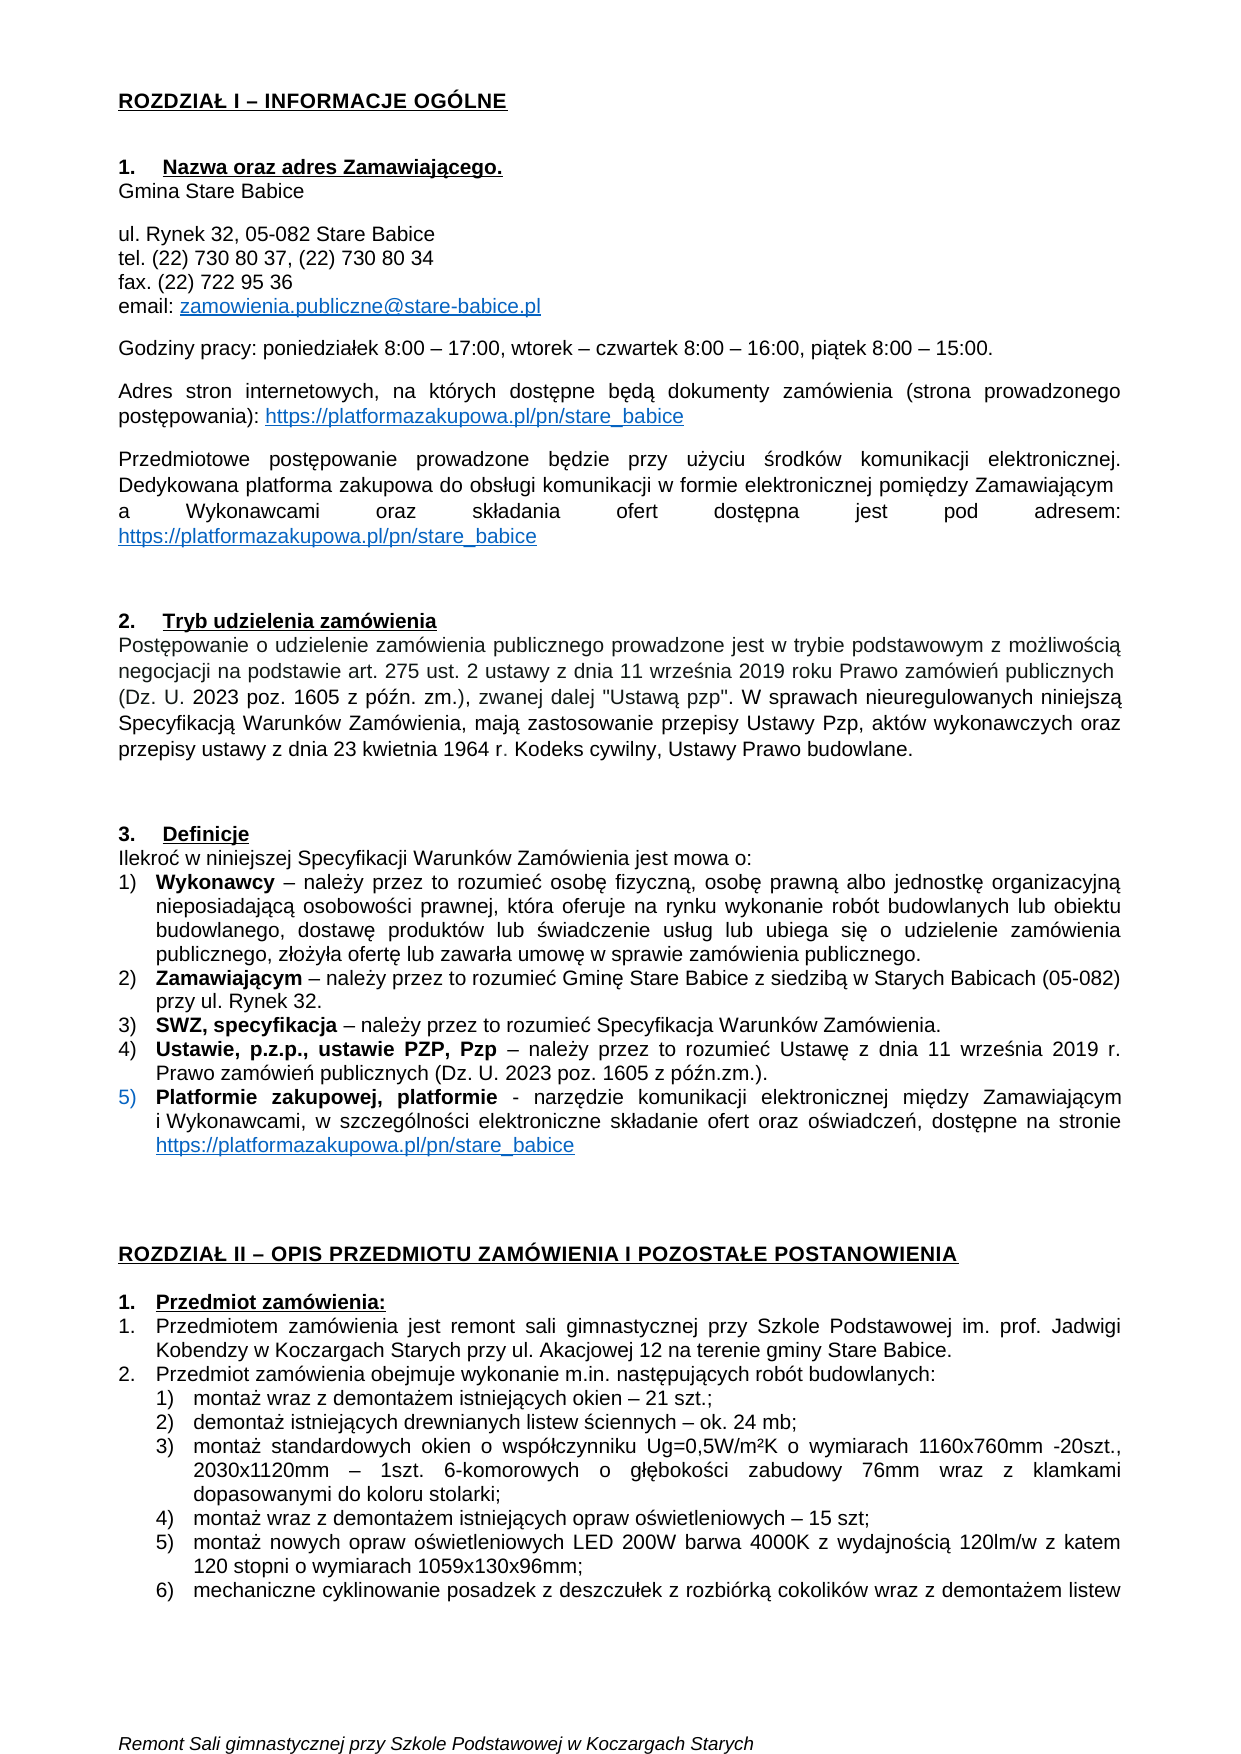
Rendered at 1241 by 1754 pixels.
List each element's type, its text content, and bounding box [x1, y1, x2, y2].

list montaż wraz z demontażem istniejących okien – 21 szt.; [156, 1386, 1122, 1410]
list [156, 1577, 1122, 1601]
list Definicje [118, 822, 1122, 846]
list demontaż istniejących drewnianych listew ściennych – ok. 24 mb; [156, 1410, 1122, 1434]
text Gmina Stare Babice [118, 179, 1122, 203]
list Przedmiotem zamówienia jest remont sali gimnastycznej przy Szkole Podstawowej im. prof. Jadwigi Kobendzy w Koczargach Starych przy ul. Akacjowej 12 na terenie gminy Stare Babice. [118, 1314, 1122, 1362]
list SWZ, specyfikacja – należy przez to rozumieć Specyfikacja Warunków Zamówienia. [118, 1013, 1122, 1037]
list montaż wraz z demontażem istniejących opraw oświetleniowych – 15 szt; [156, 1506, 1122, 1529]
text email: zamowienia.publiczne@stare-babice.pl [118, 293, 1122, 317]
text ul. Rynek 32, 05-082 Stare Babice [118, 222, 1122, 246]
list Zamawiającym – należy przez to rozumieć Gminę Stare Babice z siedzibą w Starych Babicach (05-082) przy ul. Rynek 32. [118, 965, 1122, 1013]
list Przedmiot zamówienia obejmuje wykonanie m.in. następujących robót budowlanych: [118, 1362, 1122, 1386]
list Przedmiot zamówienia: [118, 1290, 1122, 1314]
text Przedmiotowe postępowanie prowadzone będzie przy użyciu środków komunikacji elektronicznej. Dedykowana platforma zakupowa do obsługi komunikacji w formie elektronicznej pomiędzy Zamawiającym a Wykonawcami oraz składania ofert dostępna jest pod adresem: https://platformazakupowa.pl/pn/stare_babice [118, 447, 1122, 548]
text Postępowanie o udzielenie zamówienia publicznego prowadzone jest w trybie podstawowym z możliwością negocjacji na podstawie art. 275 ust. 2 ustawy z dnia 11 września 2019 roku Prawo zamówień publicznych (Dz. U. 2023 poz. 1605 z późn. zm.), zwanej dalej "Ustawą pzp". W sprawach nieuregulowanych niniejszą Specyfikacją Warunków Zamówienia, mają zastosowanie przepisy Ustawy Pzp, aktów wykonawczych oraz przepisy ustawy z dnia 23 kwietnia 1964 r. Kodeks cywilny, Ustawy Prawo budowlane. [118, 633, 1122, 761]
list montaż standardowych okien o współczynniku Ug=0,5W/m²K o wymiarach 1160x760mm -20szt., 2030x1120mm – 1szt. 6-komorowych o głębokości zabudowy 76mm wraz z klamkami dopasowanymi do koloru stolarki; [156, 1434, 1122, 1506]
list montaż nowych opraw oświetleniowych LED 200W barwa 4000K z wydajnością 120lm/w z katem 120 stopni o wymiarach 1059x130x96mm; [156, 1529, 1122, 1577]
list Wykonawcy – należy przez to rozumieć osobę fizyczną, osobę prawną albo jednostkę organizacyjną nieposiadającą osobowości prawnej, która oferuje na rynku wykonanie robót budowlanych lub obiektu budowlanego, dostawę produktów lub świadczenie usług lub ubiega się o udzielenie zamówienia publicznego, złożyła ofertę lub zawarła umowę w sprawie zamówienia publicznego. [118, 869, 1122, 965]
subtitle ROZDZIAŁ I – INFORMACJE OGÓLNE [118, 89, 1122, 113]
list Platformie zakupowej, platformie - narzędzie komunikacji elektronicznej między Zamawiającym i Wykonawcami, w szczególności elektroniczne składanie ofert oraz oświadczeń, dostępne na stronie https://platformazakupowa.pl/pn/stare_babice [118, 1085, 1122, 1157]
text Godziny pracy: poniedziałek 8:00 – 17:00, wtorek – czwartek 8:00 – 16:00, piątek 8:00 – 15:00. [118, 336, 1122, 360]
list Tryb udzielenia zamówienia [118, 609, 1122, 633]
text Adres stron internetowych, na których dostępne będą dokumenty zamówienia (strona prowadzonego postępowania): https://platformazakupowa.pl/pn/stare_babice [118, 378, 1122, 428]
list Ustawie, p.z.p., ustawie PZP, Pzp – należy przez to rozumieć Ustawę z dnia 11 września 2019 r. Prawo zamówień publicznych (Dz. U. 2023 poz. 1605 z późn.zm.). [118, 1037, 1122, 1085]
text tel. (22) 730 80 37, (22) 730 80 34 [118, 246, 1122, 269]
list Nazwa oraz adres Zamawiającego. [118, 155, 1122, 179]
text fax. (22) 722 95 36 [118, 269, 1122, 293]
subtitle ROZDZIAŁ II – OPIS PRZEDMIOTU ZAMÓWIENIA I POZOSTAŁE POSTANOWIENIA [118, 1242, 1122, 1266]
text Ilekroć w niniejszej Specyfikacji Warunków Zamówienia jest mowa o: [118, 846, 1122, 869]
